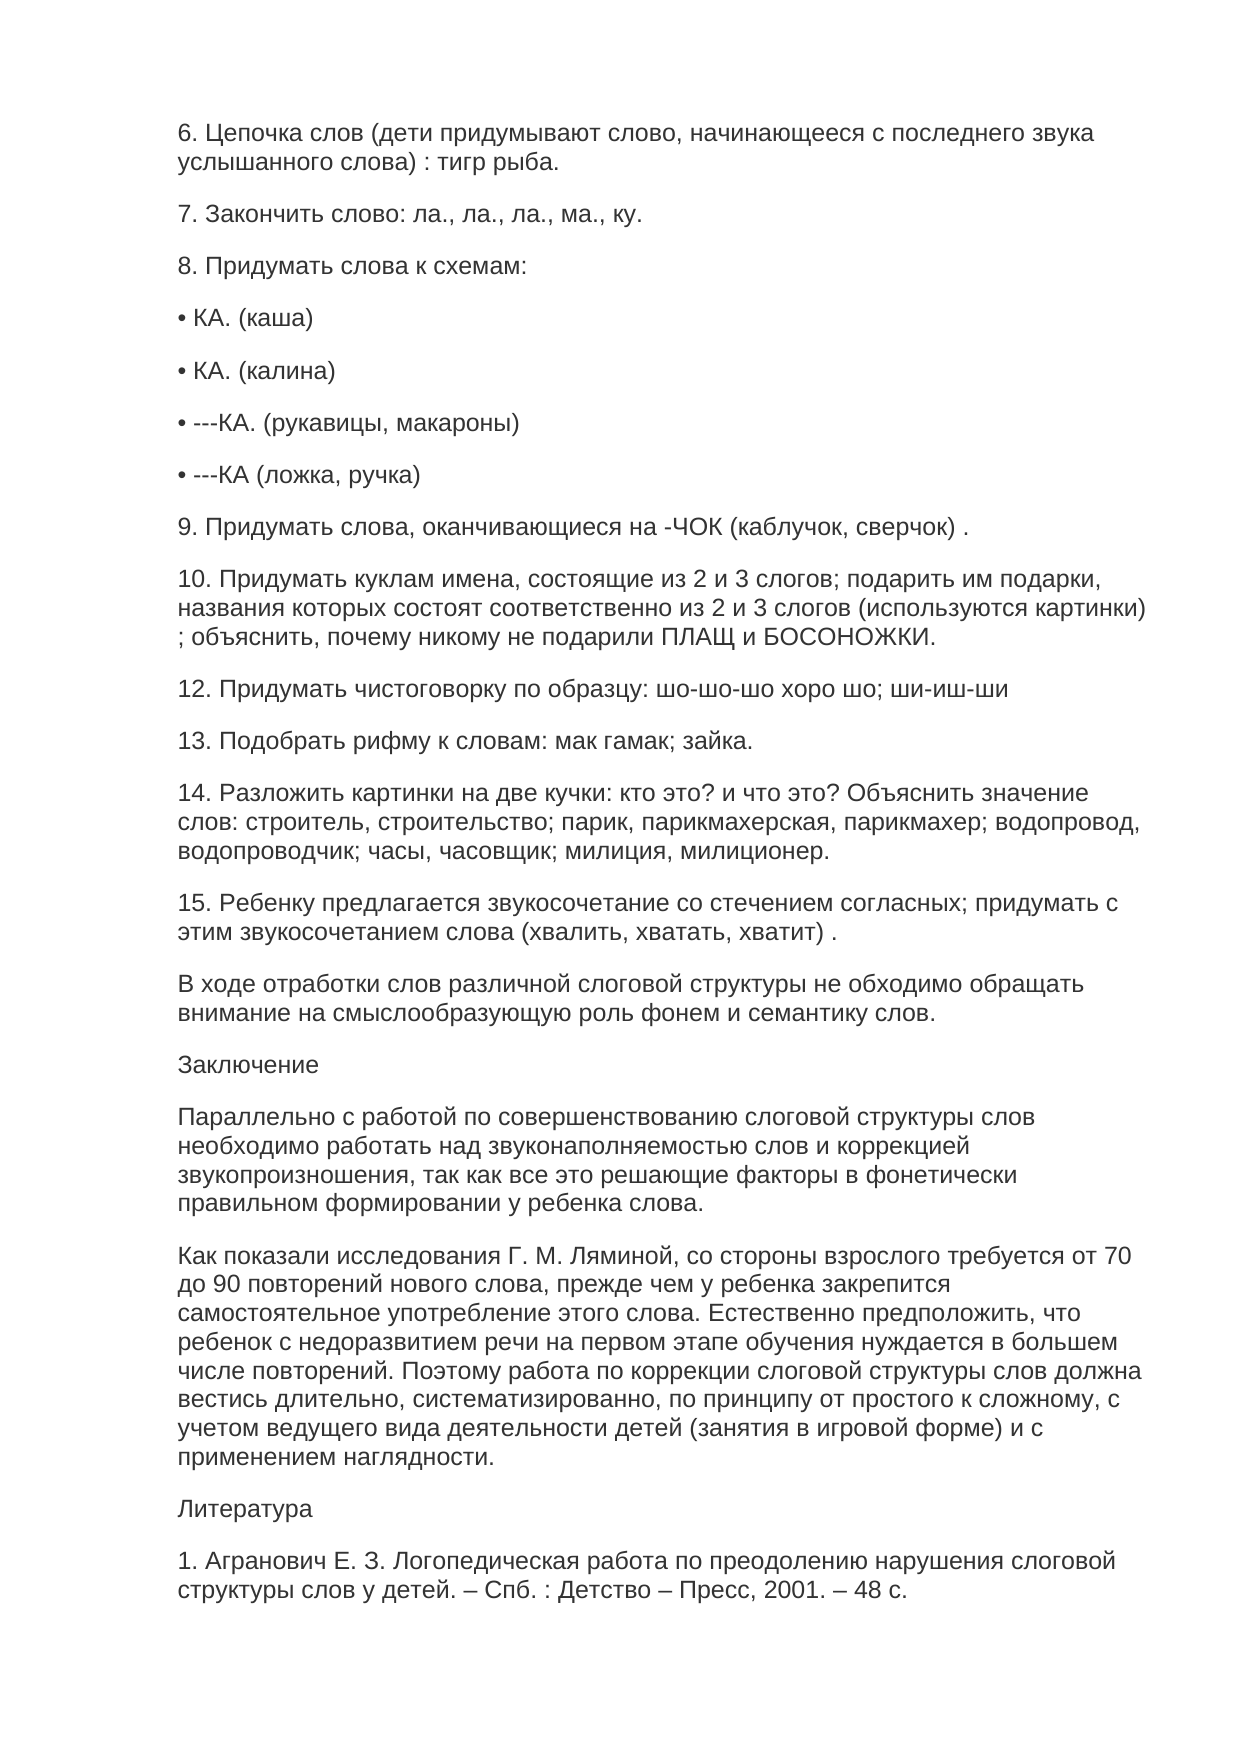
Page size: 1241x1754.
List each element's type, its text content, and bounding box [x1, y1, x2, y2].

text Литература [177, 1494, 1152, 1523]
text Как показали исследования Г. М. Ляминой, со стороны взрослого требуется от 70 до 90 повторений нового слова, прежде чем у ребенка закрепится самостоятельное употребление этого слова. Естественно предположить, что ребенок с недоразвитием речи на первом этапе обучения нуждается в большем числе повторений. Поэтому работа по коррекции слоговой структуры слов должна вестись длительно, систематизированно, по принципу от простого к сложному, с учетом ведущего вида деятельности детей (занятия в игровой форме) и с применением наглядности. [177, 1241, 1152, 1471]
text 8. Придумать слова к схемам: [177, 251, 1152, 280]
text • КА. (каша) [177, 303, 1152, 332]
text 7. Закончить слово: ла., ла., ла., ма., ку. [177, 199, 1152, 228]
text 10. Придумать куклам имена, состоящие из 2 и 3 слогов; подарить им подарки, названия которых состоят соответственно из 2 и 3 слогов (используются картинки) ; объяснить, почему никому не подарили ПЛАЩ и БОСОНОЖКИ. [177, 564, 1152, 651]
text 12. Придумать чистоговорку по образцу: шо-шо-шо хоро шо; ши-иш-ши [177, 674, 1152, 703]
text 15. Ребенку предлагается звукосочетание со стечением согласных; придумать с этим звукосочетанием слова (хвалить, хватать, хватит) . [177, 888, 1152, 946]
text 14. Разложить картинки на две кучки: кто это? и что это? Объяснить значение слов: строитель, строительство; парик, парикмахерская, парикмахер; водопровод, водопроводчик; часы, часовщик; милиция, милиционер. [177, 778, 1152, 865]
text • ---КА (ложка, ручка) [177, 460, 1152, 489]
text Заключение [177, 1050, 1152, 1079]
text 13. Подобрать рифму к словам: мак гамак; зайка. [177, 726, 1152, 755]
text В ходе отработки слов различной слоговой структуры не обходимо обращать внимание на смыслообразующую роль фонем и семантику слов. [177, 969, 1152, 1027]
text 6. Цепочка слов (дети придумывают слово, начинающееся с последнего звука услышанного слова) : тигр рыба. [177, 118, 1152, 176]
text • КА. (калина) [177, 356, 1152, 384]
text 9. Придумать слова, оканчивающиеся на -ЧОК (каблучок, сверчок) . [177, 512, 1152, 541]
text 1. Агранович Е. З. Логопедическая работа по преодолению нарушения слоговой структуры слов у детей. – Спб. : Детство – Пресс, 2001. – 48 с. [177, 1546, 1152, 1604]
text • ---КА. (рукавицы, макароны) [177, 408, 1152, 437]
text Параллельно с работой по совершенствованию слоговой структуры слов необходимо работать над звуконаполняемостью слов и коррекцией звукопроизношения, так как все это решающие факторы в фонетически правильном формировании у ребенка слова. [177, 1102, 1152, 1217]
